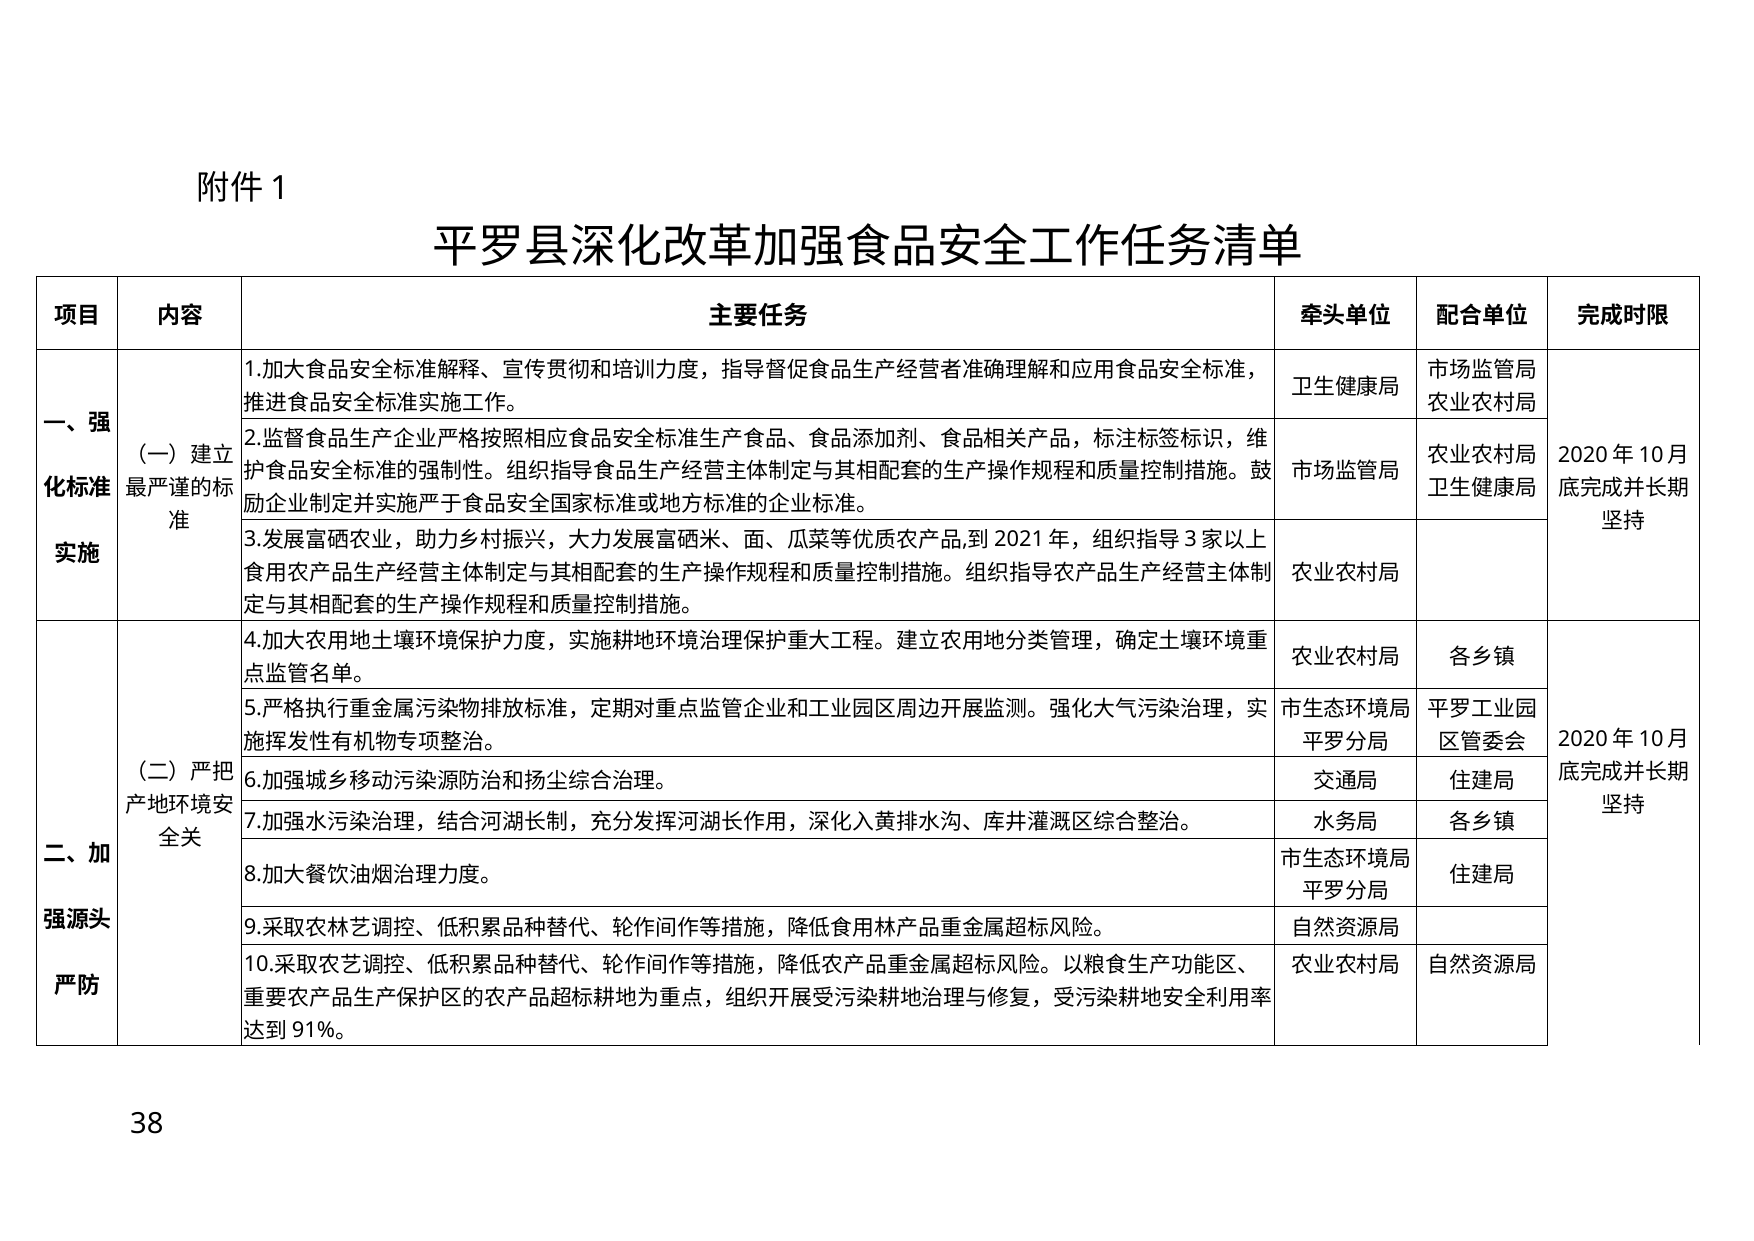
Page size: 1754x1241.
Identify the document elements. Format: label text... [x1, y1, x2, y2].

table_cell 卫生健康局 [1275, 350, 1416, 417]
table_cell 自然资源局 [1417, 945, 1547, 1045]
table_cell 平罗工业园区管委会 [1417, 689, 1547, 756]
table_cell [1417, 520, 1547, 619]
table_cell 9.采取农林艺调控、低积累品种替代、轮作间作等措施，降低食用林产品重金属超标风险。 [242, 907, 1274, 944]
table_header 主要任务 [242, 277, 1274, 349]
table_cell 3.发展富硒农业，助力乡村振兴，大力发展富硒米、面、瓜菜等优质农产品,到2021年，组织指导3家以上食用农产品生产经营主体制定与其相配套的生产操作规程和质量控制措施。组织指导农产品生产经营主体制定与其相配套的生产操作规程和质量控制措施。 [242, 520, 1274, 619]
table_cell 住建局 [1417, 839, 1547, 906]
table_cell 4.加大农用地土壤环境保护力度，实施耕地环境治理保护重大工程。建立农用地分类管理，确定土壤环境重点监管名单。 [242, 621, 1274, 688]
table_cell 住建局 [1417, 757, 1547, 800]
table_cell 市生态环境局平罗分局 [1275, 689, 1416, 756]
table_cell 1.加大食品安全标准解释、宣传贯彻和培训力度，指导督促食品生产经营者准确理解和应用食品安全标准，推进食品安全标准实施工作。 [242, 350, 1274, 417]
table_header 牵头单位 [1275, 277, 1416, 349]
table_header 项目 [37, 277, 117, 349]
table_header 内容 [118, 277, 241, 349]
table_cell 自然资源局 [1275, 907, 1416, 944]
table_cell 农业农村局卫生健康局 [1417, 419, 1547, 518]
table_cell 7.加强水污染治理，结合河湖长制，充分发挥河湖长作用，深化入黄排水沟、库井灌溉区综合整治。 [242, 801, 1274, 837]
table_header 完成时限 [1548, 277, 1699, 349]
table_cell 水务局 [1275, 801, 1416, 837]
text 平罗县深化改革加强食品安全工作任务清单 [130, 209, 1606, 276]
table_cell 各乡镇 [1417, 801, 1547, 837]
table_header 配合单位 [1417, 277, 1547, 349]
table_cell [1417, 907, 1547, 944]
table_cell 10.采取农艺调控、低积累品种替代、轮作间作等措施，降低农产品重金属超标风险。以粮食生产功能区、重要农产品生产保护区的农产品超标耕地为重点，组织开展受污染耕地治理与修复，受污染耕地安全利用率达到91%。 [242, 945, 1274, 1045]
table_cell 5.严格执行重金属污染物排放标准，定期对重点监管企业和工业园区周边开展监测。强化大气污染治理，实施挥发性有机物专项整治。 [242, 689, 1274, 756]
table_cell 6.加强城乡移动污染源防治和扬尘综合治理。 [242, 757, 1274, 800]
table_cell 2.监督食品生产企业严格按照相应食品安全标准生产食品、食品添加剂、食品相关产品，标注标签标识，维护食品安全标准的强制性。组织指导食品生产经营主体制定与其相配套的生产操作规程和质量控制措施。鼓励企业制定并实施严于食品安全国家标准或地方标准的企业标准。 [242, 419, 1274, 518]
table_cell 市场监管局 [1275, 419, 1416, 518]
table_cell （二）严把产地环境安全关 [118, 621, 241, 1045]
table_cell 农业农村局 [1275, 621, 1416, 688]
table_cell 农业农村局 [1275, 520, 1416, 619]
table_cell 农业农村局 [1275, 945, 1416, 1045]
table_cell 市生态环境局平罗分局 [1275, 839, 1416, 906]
table_cell 2020年10月底完成并长期坚持 [1548, 621, 1699, 1045]
table_cell 二、加强源头严防 二、加强源头严防 [37, 621, 117, 1045]
table_cell 2020年10月底完成并长期坚持 [1548, 350, 1699, 619]
table_cell （一）建立最严谨的标准 [118, 350, 241, 619]
table_cell 交通局 [1275, 757, 1416, 800]
table_cell 各乡镇 [1417, 621, 1547, 688]
table_cell 市场监管局农业农村局 [1417, 350, 1547, 417]
table_cell —、强化标准实施 [37, 350, 117, 619]
text 附件1 [130, 161, 1606, 209]
table_cell 8.加大餐饮油烟治理力度。 [242, 839, 1274, 906]
